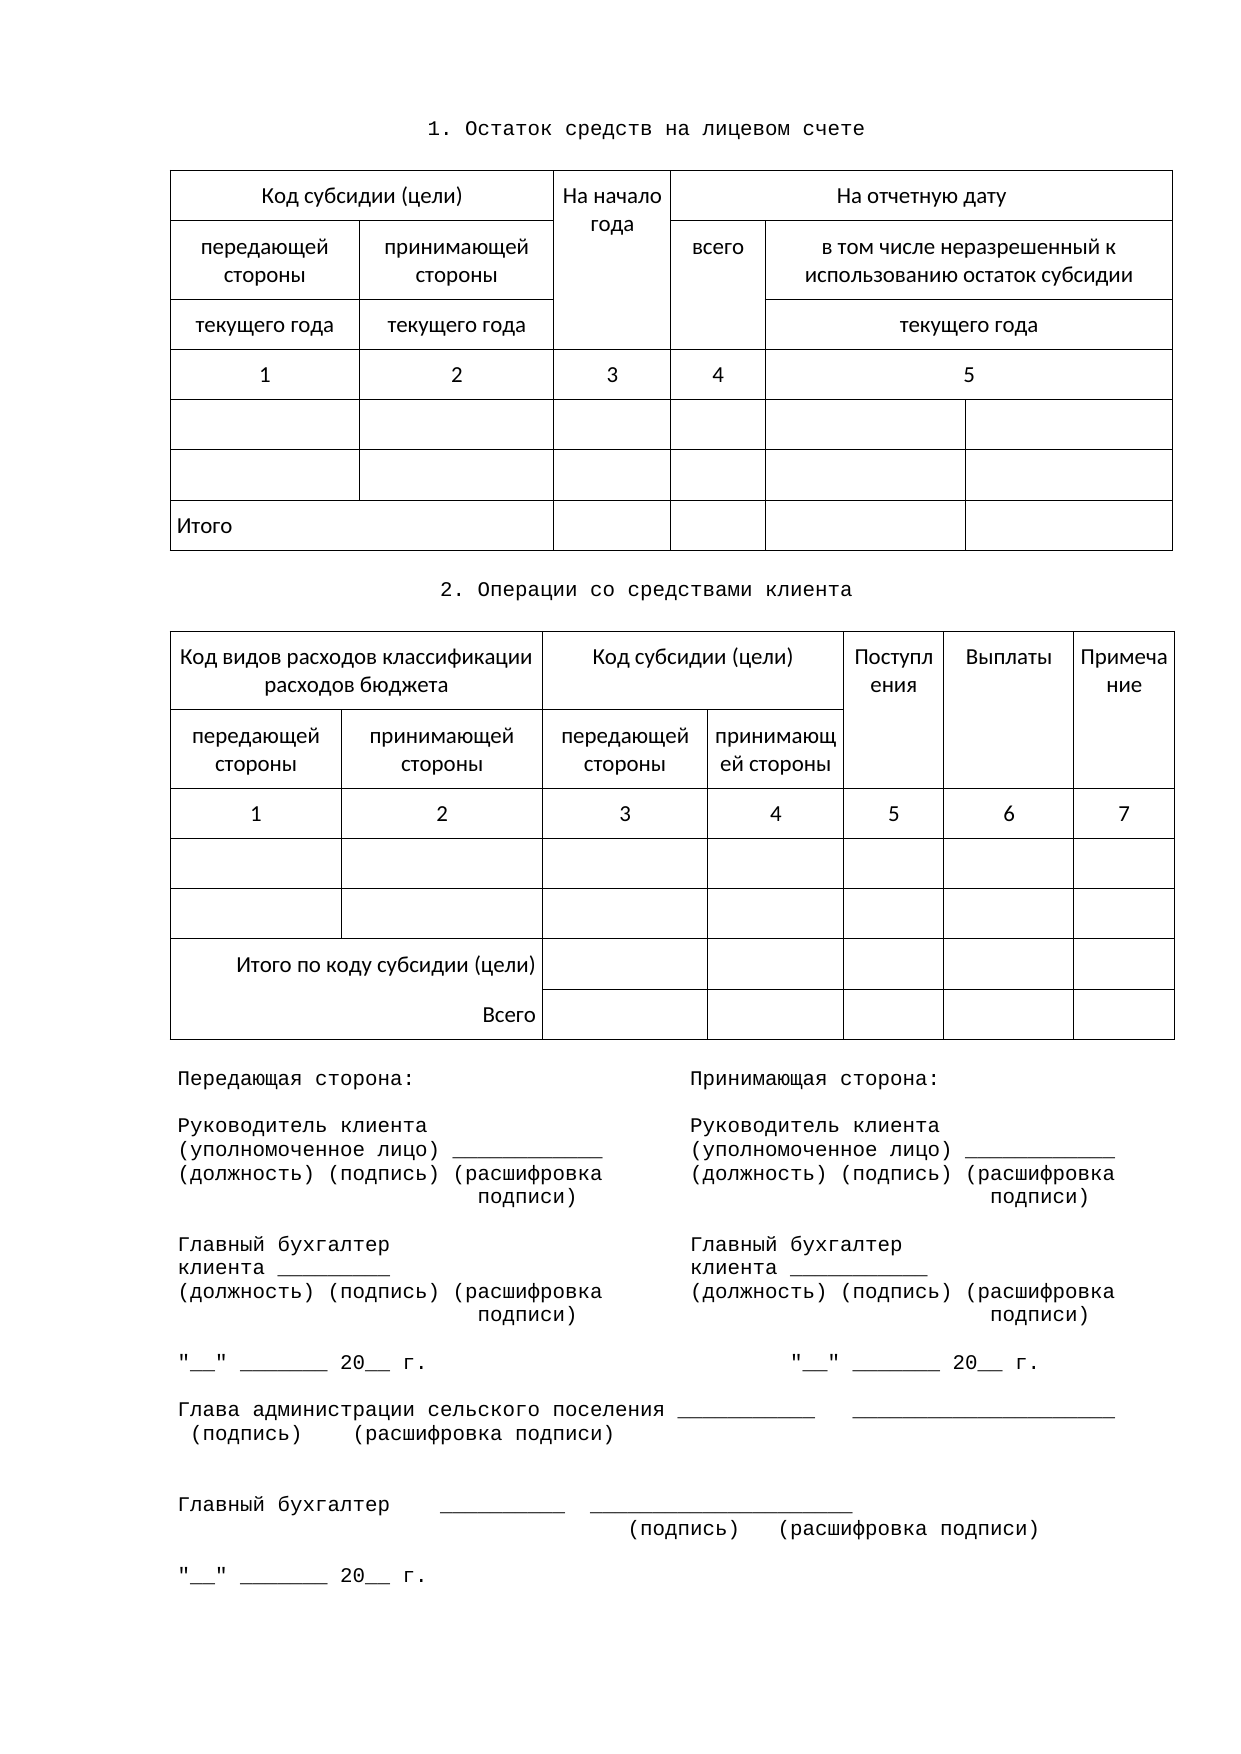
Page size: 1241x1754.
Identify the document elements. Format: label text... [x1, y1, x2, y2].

text подписи) подписи) [177, 1186, 1152, 1210]
table_cell [342, 839, 542, 888]
table_cell [966, 400, 1172, 449]
text "__" _______ 20__ г. [177, 1565, 1152, 1588]
table_cell Итого по коду субсидии (цели) [171, 939, 542, 989]
table_cell [543, 990, 707, 1039]
table_cell в том числе неразрешенный к использованию остаток субсидии [766, 221, 1172, 298]
table_cell [171, 450, 359, 500]
table_cell [966, 450, 1172, 500]
table_header На отчетную дату [671, 171, 1172, 220]
table_cell [844, 939, 943, 989]
table_header Код субсидии (цели) [171, 171, 553, 220]
text Руководитель клиента Руководитель клиента [177, 1115, 1152, 1139]
table_cell текущего года [171, 300, 359, 349]
table_cell [554, 400, 670, 449]
table_cell [708, 990, 843, 1039]
table_cell [342, 889, 542, 938]
table_cell передающей стороны [171, 710, 341, 787]
table_cell [708, 839, 843, 888]
text (подпись) (расшифровка подписи) [177, 1518, 1152, 1541]
table_cell передающей стороны [543, 710, 707, 787]
table_cell Всего [171, 989, 542, 1039]
table_header Поступления [844, 632, 943, 787]
text "__" _______ 20__ г. "__" _______ 20__ г. [177, 1352, 1152, 1375]
table_cell [554, 501, 670, 550]
table_cell [171, 400, 359, 449]
text подписи) подписи) [177, 1304, 1152, 1328]
table_cell [708, 889, 843, 938]
table_cell 1 [171, 789, 341, 838]
table_cell Итого [171, 501, 553, 550]
table_cell 5 [766, 350, 1172, 399]
table_cell [360, 450, 553, 500]
table_cell [844, 990, 943, 1039]
table_cell передающей стороны [171, 221, 359, 298]
table_cell 5 [844, 789, 943, 838]
table_header Примечание [1074, 632, 1174, 787]
table_cell [766, 450, 965, 500]
text (подпись) (расшифровка подписи) [177, 1423, 1152, 1446]
text (уполномоченное лицо) ____________ (уполномоченное лицо) ____________ [177, 1139, 1152, 1163]
table_header Выплаты [944, 632, 1073, 787]
table_cell 3 [543, 789, 707, 838]
text Глава администрации сельского поселения ___________ _____________________ [177, 1399, 1152, 1423]
table_cell [554, 450, 670, 500]
table_cell [944, 839, 1073, 888]
table_cell 6 [944, 789, 1073, 838]
table_cell [844, 889, 943, 938]
table_cell текущего года [360, 300, 553, 349]
table_header Код субсидии (цели) [543, 632, 843, 709]
table_cell [671, 450, 765, 500]
table_cell [1074, 939, 1174, 989]
table_cell [944, 939, 1073, 989]
table_cell [708, 939, 843, 989]
text (должность) (подпись) (расшифровка (должность) (подпись) (расшифровка [177, 1281, 1152, 1304]
table_cell принимающей стороны [708, 710, 843, 787]
table_cell [1074, 990, 1174, 1039]
table_cell 1 [171, 350, 359, 399]
text клиента _________ клиента ___________ [177, 1257, 1152, 1281]
table_cell [171, 889, 341, 938]
text 1. Остаток средств на лицевом счете [177, 118, 1152, 142]
table_cell [1074, 839, 1174, 888]
table_cell [844, 839, 943, 888]
table_cell текущего года [766, 300, 1172, 349]
table_cell [543, 939, 707, 989]
text Главный бухгалтер Главный бухгалтер [177, 1233, 1152, 1257]
text 2. Операции со средствами клиента [177, 579, 1152, 603]
table_cell [543, 839, 707, 888]
table_cell [1074, 889, 1174, 938]
text Главный бухгалтер __________ _____________________ [177, 1494, 1152, 1518]
table_cell [543, 889, 707, 938]
text (должность) (подпись) (расшифровка (должность) (подпись) (расшифровка [177, 1163, 1152, 1186]
table_cell [671, 400, 765, 449]
table_cell [766, 501, 965, 550]
text Передающая сторона: Принимающая сторона: [177, 1068, 1152, 1092]
table_cell 2 [360, 350, 553, 399]
table_cell 4 [671, 350, 765, 399]
table_cell всего [671, 221, 765, 349]
table_header На начало года [554, 171, 670, 349]
table_cell 3 [554, 350, 670, 399]
table_cell принимающей стороны [360, 221, 553, 298]
table_cell [360, 400, 553, 449]
table_cell 7 [1074, 789, 1174, 838]
table_cell 2 [342, 789, 542, 838]
table_cell [171, 839, 341, 888]
table_cell [944, 990, 1073, 1039]
table_cell принимающей стороны [342, 710, 542, 787]
table_cell [766, 400, 965, 449]
table_cell [671, 501, 765, 550]
table_cell [944, 889, 1073, 938]
table_cell 4 [708, 789, 843, 838]
table_cell [966, 501, 1172, 550]
table_header Код видов расходов классификации расходов бюджета [171, 632, 542, 709]
